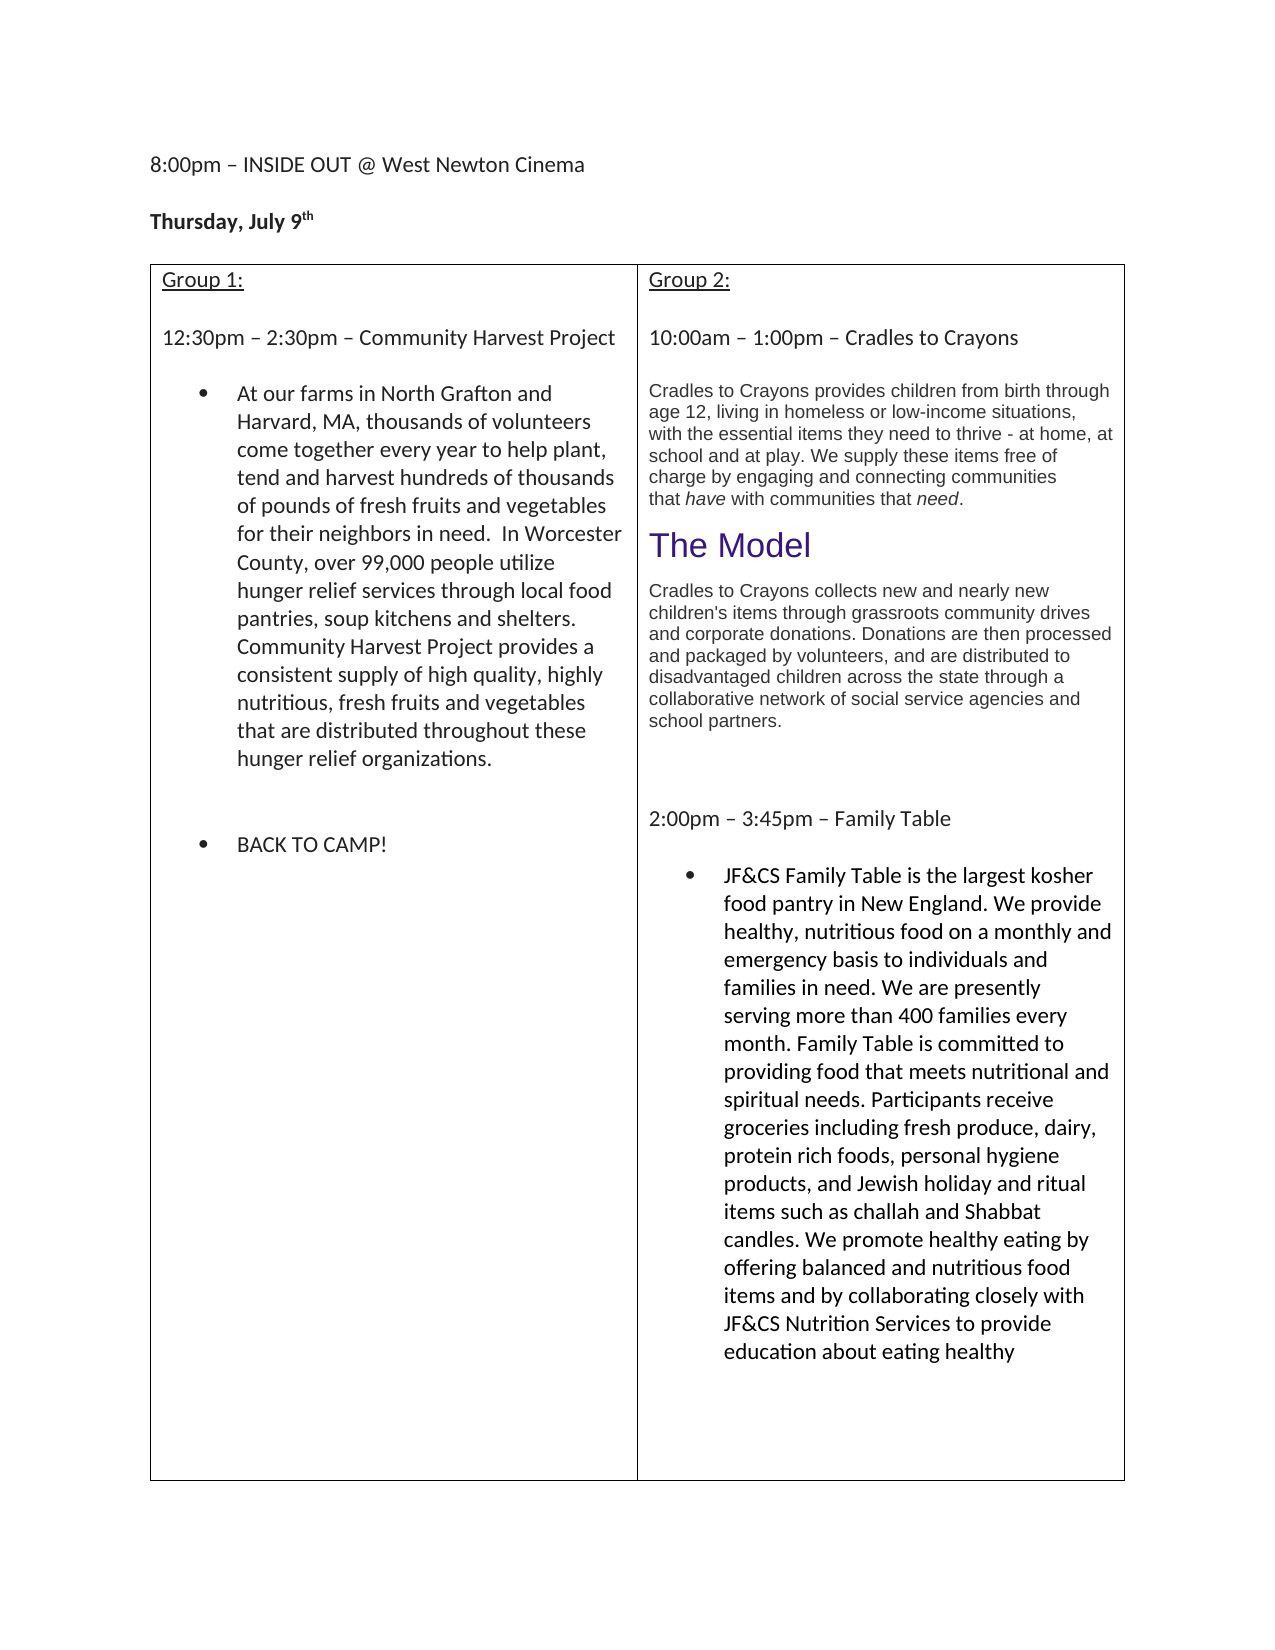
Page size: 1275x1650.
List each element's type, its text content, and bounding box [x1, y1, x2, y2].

table_header Group 1: 12:30pm – 2:30pm – Community Harvest Project At our farms in North Grafton and Harvard, MA, thousands of volunteers come together every year to help plant, tend and harvest hundreds of thousands of pounds of fresh fruits and vegetables for their neighbors in need. In Worcester County, over 99,000 people utilize hunger relief services through local food pantries, soup kitchens and shelters. Community Harvest Project provides a consistent supply of high quality, highly nutritious, fresh fruits and vegetables that are distributed throughout these hunger relief organizations. BACK TO CAMP! [151, 265, 637, 1480]
table_header Group 2: 10:00am – 1:00pm – Cradles to Crayons Cradles to Crayons provides children from birth through age 12, living in homeless or low-income situations, with the essential items they need to thrive - at home, at school and at play. We supply these items free of charge by engaging and connecting communities that have with communities that need. The Model Cradles to Crayons collects new and nearly new children's items through grassroots community drives and corporate donations. Donations are then processed and packaged by volunteers, and are distributed to disadvantaged children across the state through a collaborative network of social service agencies and school partners. 2:00pm – 3:45pm – Family Table JF&CS Family Table is the largest kosher food pantry in New England. We provide healthy, nutritious food on a monthly and emergency basis to individuals and families in need. We are presently serving more than 400 families every month. Family Table is committed to providing food that meets nutritional and spiritual needs. Participants receive groceries including fresh produce, dairy, protein rich foods, personal hygiene products, and Jewish holiday and ritual items such as challah and Shabbat candles. We promote healthy eating by offering balanced and nutritious food items and by collaborating closely with JF&CS Nutrition Services to provide education about eating healthy [638, 265, 1124, 1480]
text 8:00pm – INSIDE OUT @ West Newton Cinema [150, 150, 1125, 178]
text Thursday, July 9th [150, 207, 1125, 235]
